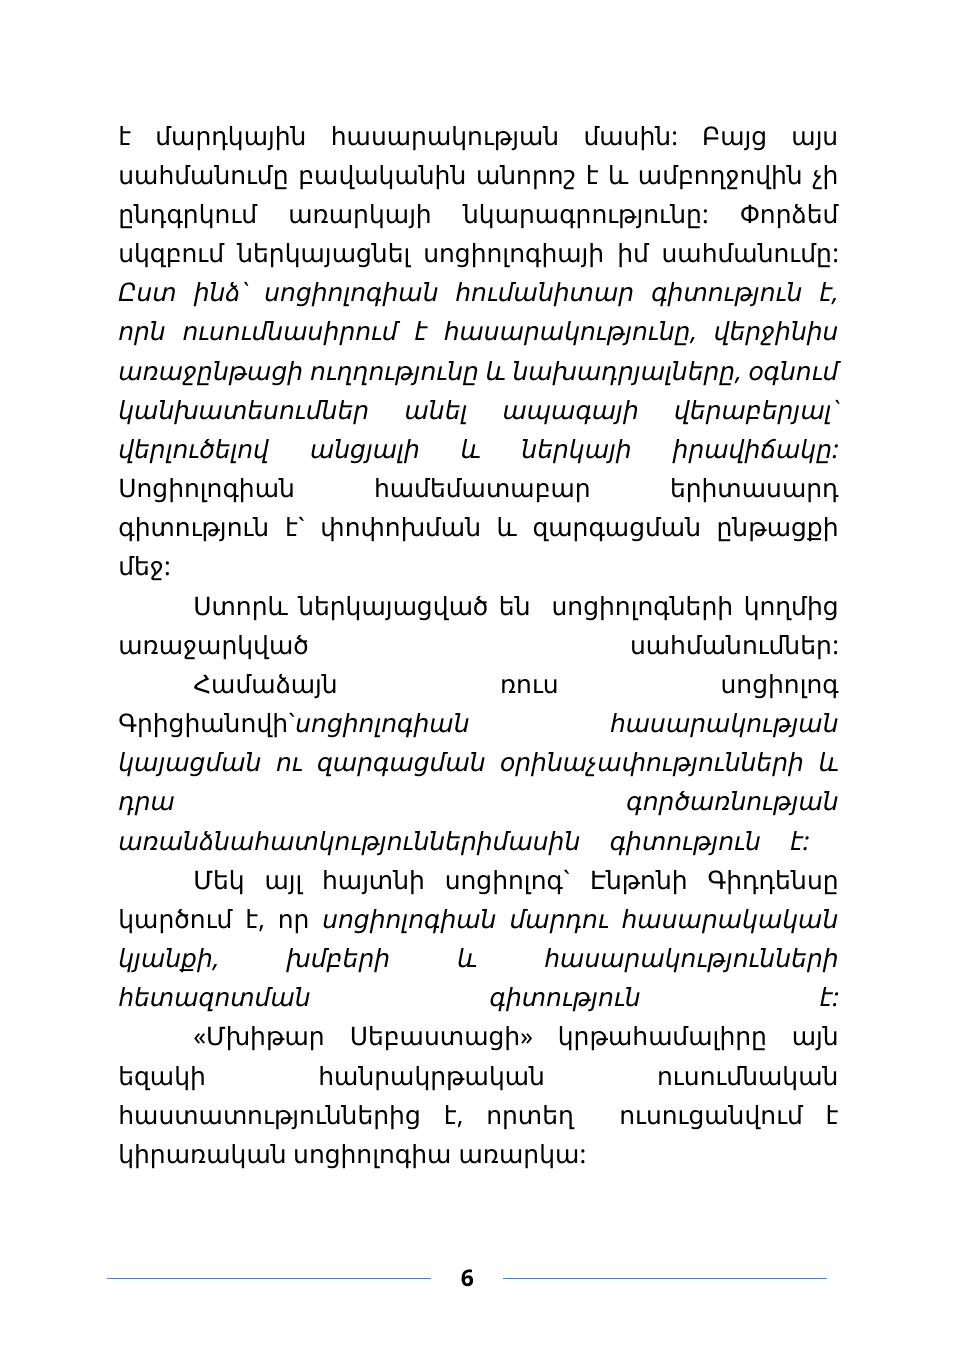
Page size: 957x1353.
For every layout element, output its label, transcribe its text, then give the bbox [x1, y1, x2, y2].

text Ստորև ներկայացված են սոցիոլոգների կողմից առաջարկված սահմանումներ: Համաձայն ռուս սոցիոլոգ Գրիցիանովի`սոցիոլոգիան հասարակության կայացման ու զարգացման օրինաչափությունների և դրա գործառնության առանձնահատկություններիմասին գիտություն է: Մեկ այլ հայտնի սոցիոլոգ` Էնթոնի Գիդդենսը կարծում է, որ սոցիոլոգիան մարդու հասարակական կյանքի, խմբերի և հասարակությունների հետազոտման գիտություն է: «Մխիթար Սեբաստացի» կրթահամալիրը այն եզակի հանրակրթական ուսումնական հաստատություններից է, որտեղ ուսուցանվում է կիրառական սոցիոլոգիա առարկա: [118, 588, 838, 1171]
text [118, 118, 838, 583]
